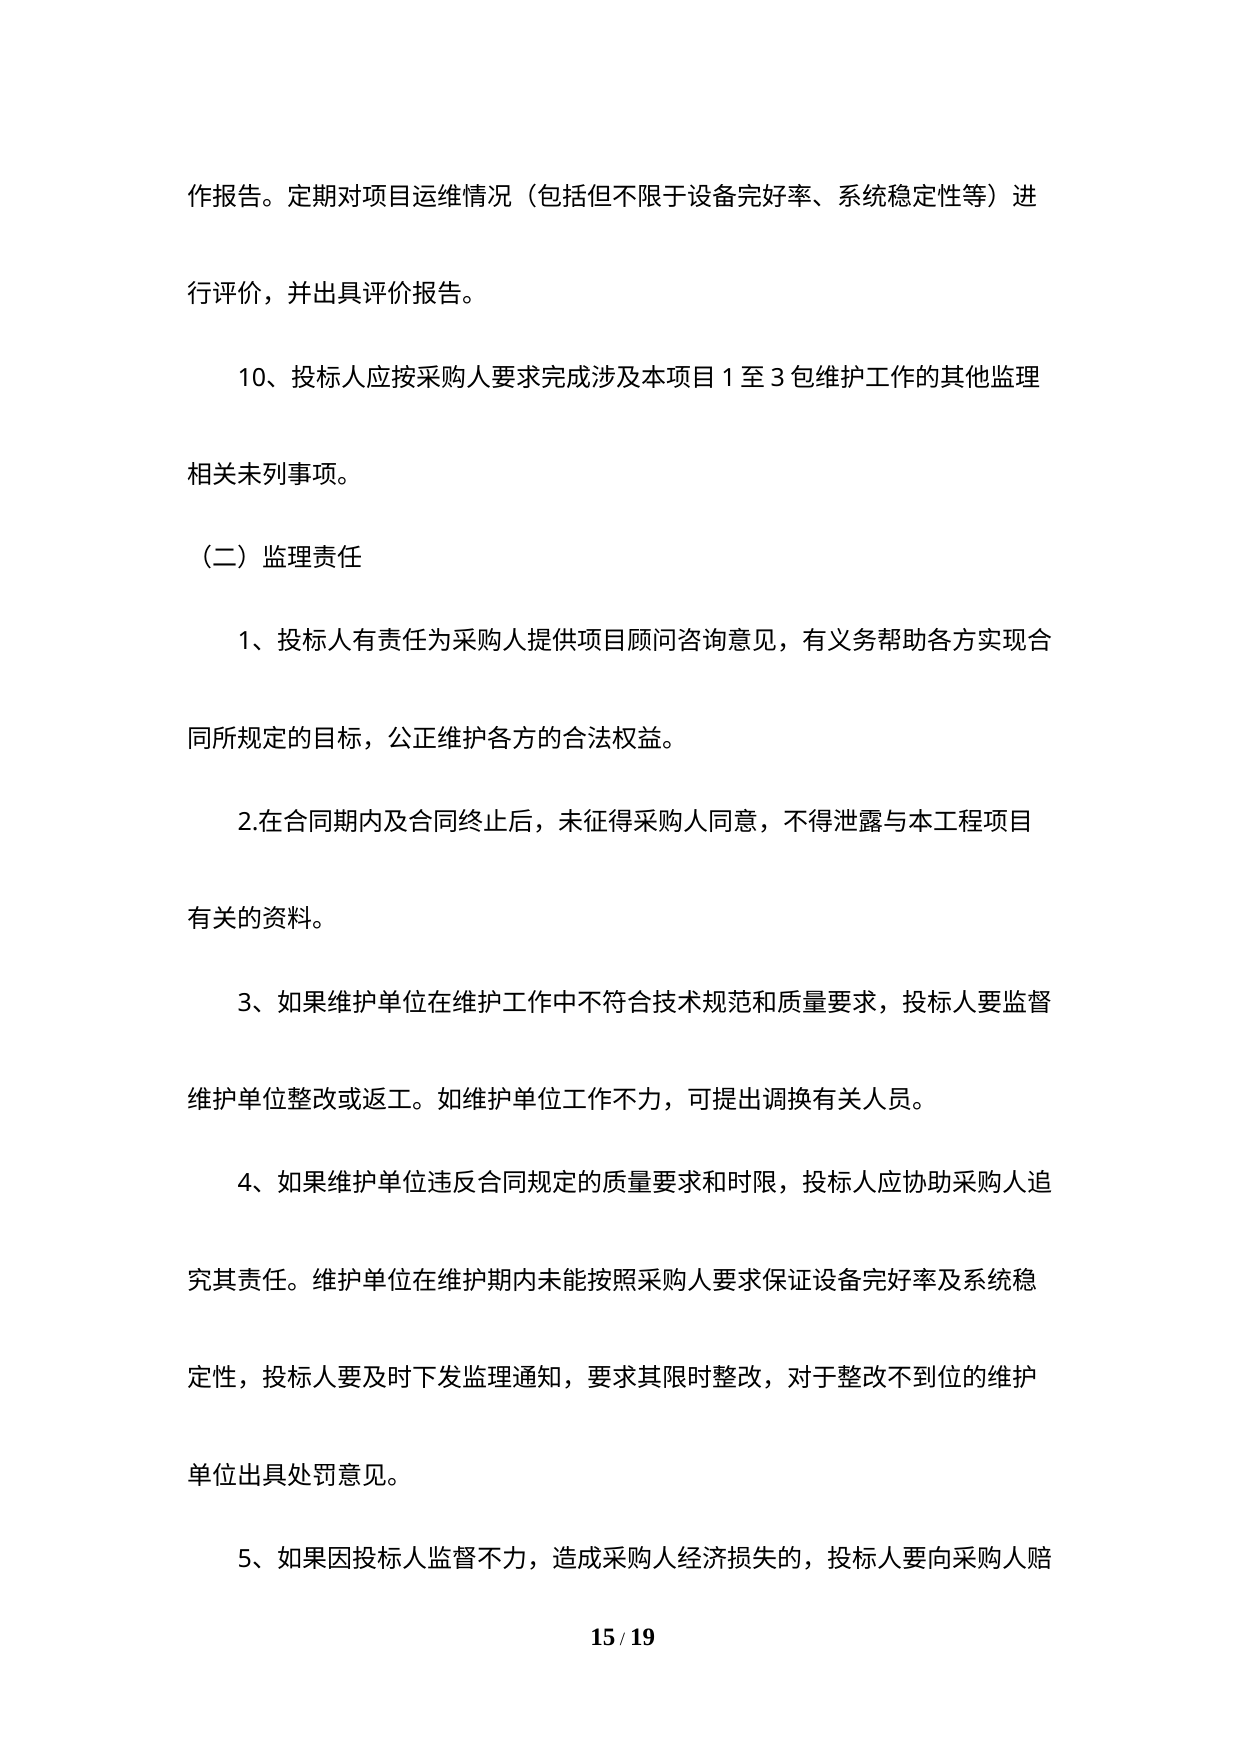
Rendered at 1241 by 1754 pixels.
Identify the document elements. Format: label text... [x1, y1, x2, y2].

text 4、如果维护单位违反合同规定的质量要求和时限，投标人应协助采购人追究其责任。维护单位在维护期内未能按照采购人要求保证设备完好率及系统稳定性，投标人要及时下发监理通知，要求其限时整改，对于整改不到位的维护单位出具处罚意见。 [187, 1148, 1053, 1506]
text 10、投标人应按采购人要求完成涉及本项目1至3包维护工作的其他监理相关未列事项。 [187, 343, 1053, 505]
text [187, 162, 1053, 324]
text 2.在合同期内及合同终止后，未征得采购人同意，不得泄露与本工程项目有关的资料。 [187, 787, 1053, 949]
text （二）监理责任 [187, 523, 1053, 588]
text 3、如果维护单位在维护工作中不符合技术规范和质量要求，投标人要监督维护单位整改或返工。如维护单位工作不力，可提出调换有关人员。 [187, 968, 1053, 1130]
text 1、投标人有责任为采购人提供项目顾问咨询意见，有义务帮助各方实现合同所规定的目标，公正维护各方的合法权益。 [187, 606, 1053, 769]
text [187, 1524, 1053, 1589]
